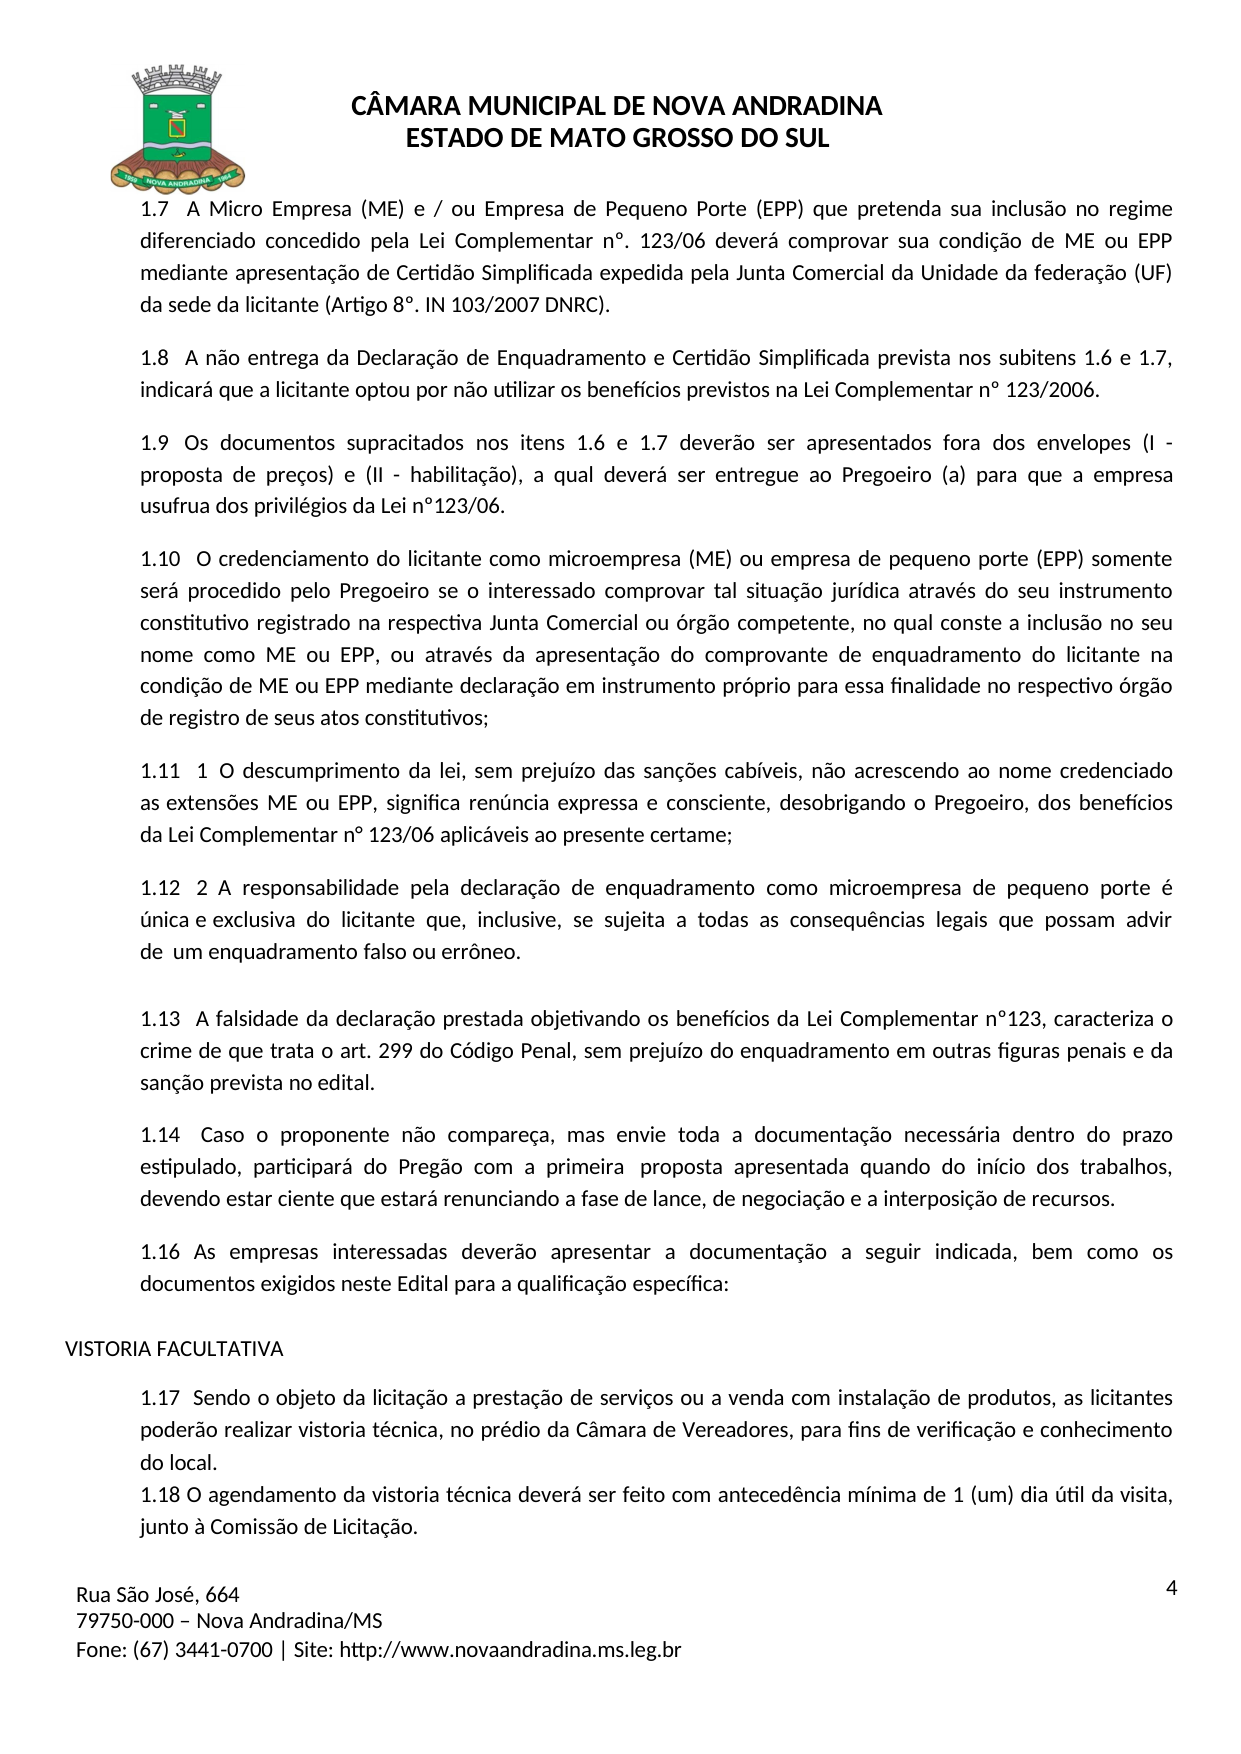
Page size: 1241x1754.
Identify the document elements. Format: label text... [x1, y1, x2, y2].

list A falsidade da declaração prestada objetivando os benefícios da Lei Complementar nº123, caracteriza o crime de que trata o art. 299 do Código Penal, sem prejuízo do enquadramento em outras figuras penais e da sanção prevista no edital. [140, 1004, 1173, 1096]
text VISTORIA FACULTATIVA [65, 1334, 1190, 1362]
list Os documentos supracitados nos itens 1.6 e 1.7 deverão ser apresentados fora dos envelopes (I - proposta de preços) e (II - habilitação), a qual deverá ser entregue ao Pregoeiro (a) para que a empresa usufrua dos privilégios da Lei nº123/06. [140, 428, 1173, 519]
list A Micro Empresa (ME) e / ou Empresa de Pequeno Porte (EPP) que pretenda sua inclusão no regime diferenciado concedido pela Lei Complementar nº. 123/06 deverá comprovar sua condição de ME ou EPP mediante apresentação de Certidão Simplificada expedida pela Junta Comercial da Unidade da federação (UF) da sede da licitante (Artigo 8º. IN 103/2007 DNRC). [140, 194, 1173, 318]
picture [349, 88, 891, 194]
list Caso o proponente não compareça, mas envie toda a documentação necessária dentro do prazo estipulado, participará do Pregão com a primeira proposta apresentada quando do início dos trabalhos, devendo estar ciente que estará renunciando a fase de lance, de negociação e a interposição de recursos. [140, 1121, 1173, 1212]
list O credenciamento do licitante como microempresa (ME) ou empresa de pequeno porte (EPP) somente será procedido pelo Pregoeiro se o interessado comprovar tal situação jurídica através do seu instrumento constitutivo registrado na respectiva Junta Comercial ou órgão competente, no qual conste a inclusão no seu nome como ME ou EPP, ou através da apresentação do comprovante de enquadramento do licitante na condição de ME ou EPP mediante declaração em instrumento próprio para essa finalidade no respectivo órgão de registro de seus atos constitutivos; [140, 544, 1173, 731]
list A não entrega da Declaração de Enquadramento e Certidão Simplificada prevista nos subitens 1.6 e 1.7, indicará que a licitante optou por não utilizar os benefícios previstos na Lei Complementar nº 123/2006. [140, 343, 1173, 403]
picture [73, 1580, 695, 1665]
picture [110, 64, 246, 195]
list As empresas interessadas deverão apresentar a documentação a seguir indicada, bem como os documentos exigidos neste Edital para a qualificação específica: [140, 1237, 1173, 1297]
list O agendamento da vistoria técnica deverá ser feito com antecedência mínima de 1 (um) dia útil da visita, junto à Comissão de Licitação. [140, 1480, 1173, 1540]
list 2 A responsabilidade pela declaração de enquadramento como microempresa de pequeno porte é única e exclusiva do licitante que, inclusive, se sujeita a todas as consequências legais que possam advir de um enquadramento falso ou errôneo. [140, 873, 1173, 965]
list Sendo o objeto da licitação a prestação de serviços ou a venda com instalação de produtos, as licitantes poderão realizar vistoria técnica, no prédio da Câmara de Vereadores, para fins de verificação e conhecimento do local. [140, 1383, 1173, 1476]
list 1 O descumprimento da lei, sem prejuízo das sanções cabíveis, não acrescendo ao nome credenciado as extensões ME ou EPP, significa renúncia expressa e consciente, desobrigando o Pregoeiro, dos benefícios da Lei Complementar n° 123/06 aplicáveis ao presente certame; [140, 756, 1173, 848]
